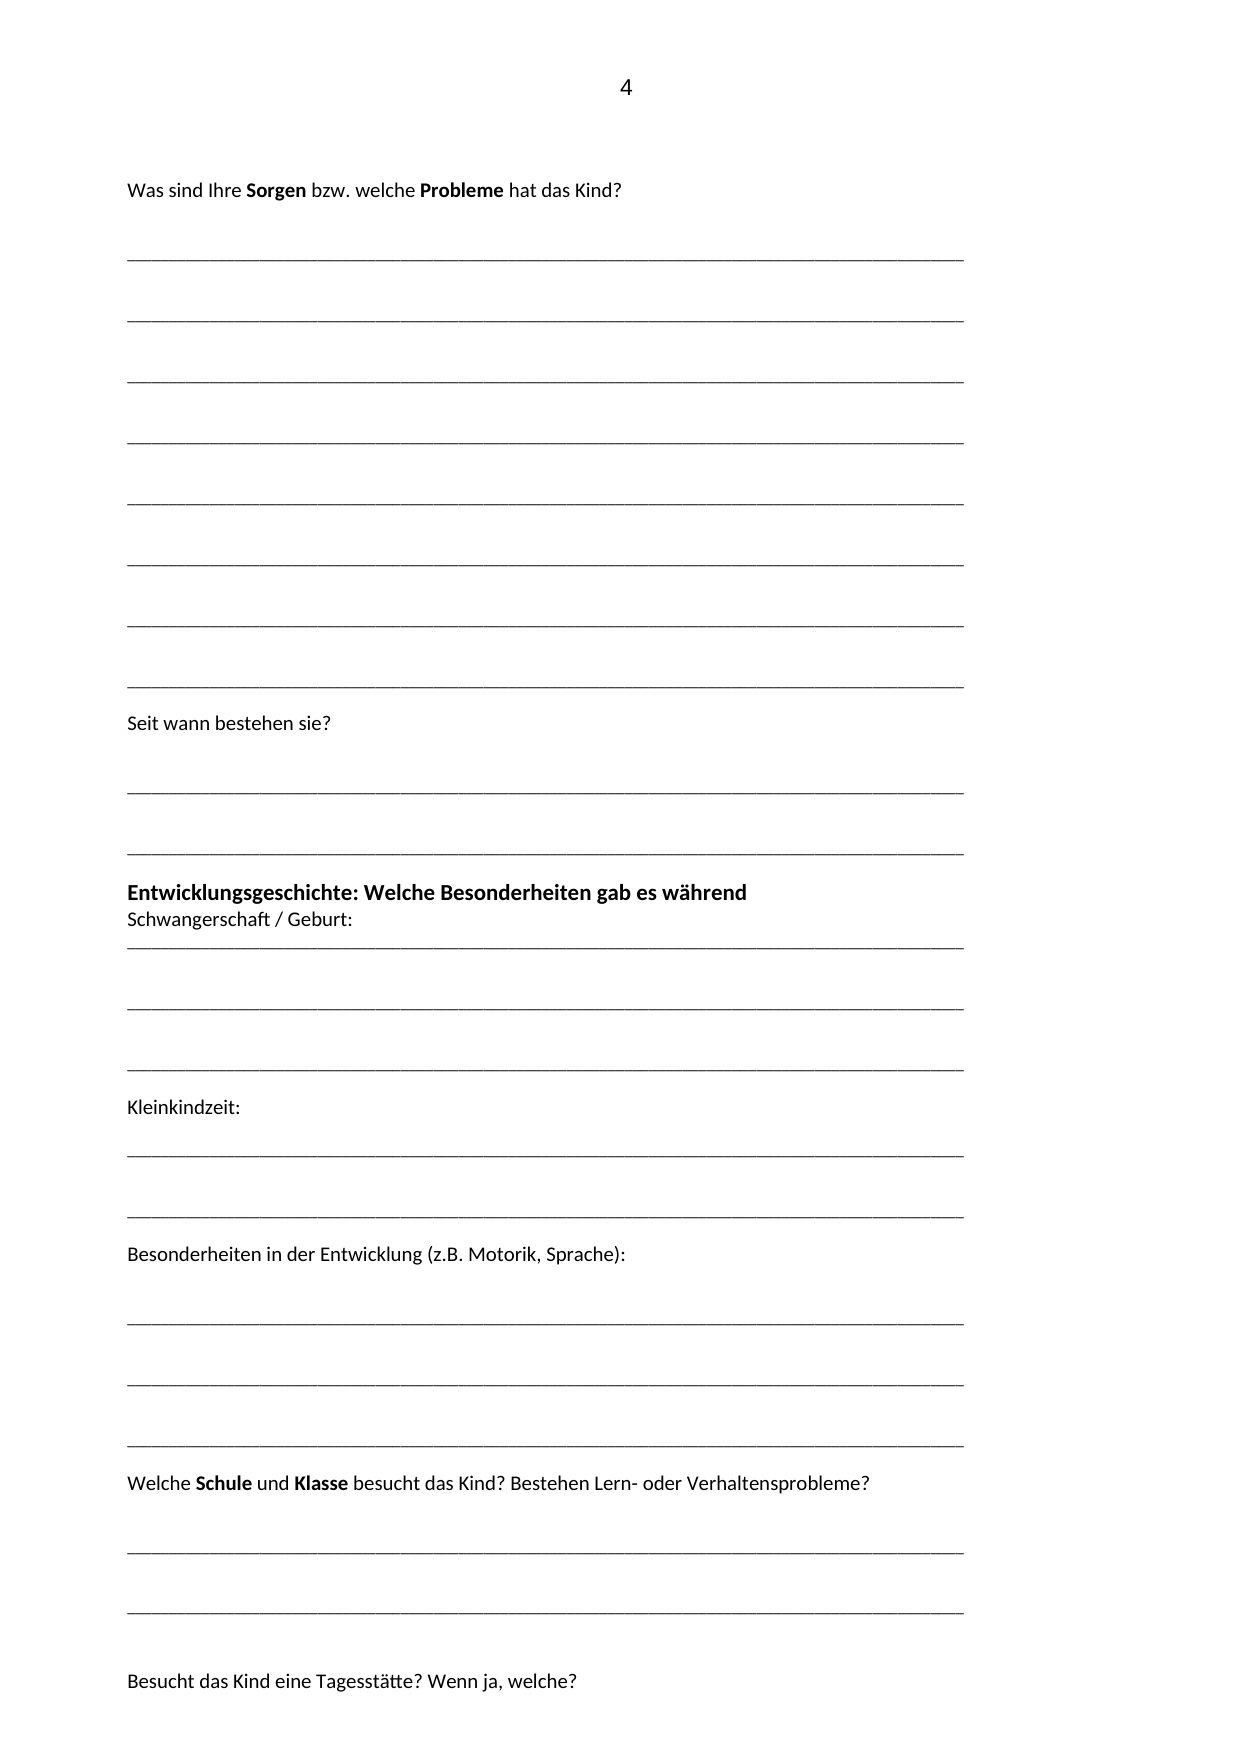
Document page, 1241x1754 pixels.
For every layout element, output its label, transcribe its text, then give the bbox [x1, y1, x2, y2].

text _____________________________________________________________________________________________________ [127, 304, 1125, 324]
text _____________________________________________________________________________________________________ [127, 243, 1125, 263]
text Entwicklungsgeschichte: Welche Besonderheiten gab es während [127, 878, 1125, 906]
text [127, 1536, 1125, 1556]
text Besucht das Kind eine Tagesstätte? Wenn ja, welche? [127, 1668, 1125, 1693]
text _____________________________________________________________________________________________________ [127, 1140, 1125, 1160]
text Besonderheiten in der Entwicklung (z.B. Motorik, Sprache): [127, 1241, 1125, 1267]
text _____________________________________________________________________________________________________ [127, 1053, 1125, 1074]
text _____________________________________________________________________________________________________ [127, 1307, 1125, 1328]
text Was sind Ihre Sorgen bzw. welche Probleme hat das Kind? [127, 177, 1125, 203]
text _____________________________________________________________________________________________________ [127, 365, 1125, 385]
text _____________________________________________________________________________________________________ [127, 1429, 1125, 1449]
text _____________________________________________________________________________________________________ [127, 426, 1125, 446]
text _____________________________________________________________________________________________________ [127, 487, 1125, 507]
text _____________________________________________________________________________________________________ [127, 776, 1125, 797]
text _____________________________________________________________________________________________________ [127, 609, 1125, 629]
text Kleinkindzeit: [127, 1094, 1125, 1119]
text _____________________________________________________________________________________________________ [127, 992, 1125, 1013]
text Welche Schule und Klasse besucht das Kind? Bestehen Lern- oder Verhaltensprobleme? [127, 1470, 1125, 1495]
text _____________________________________________________________________________________________________ [127, 837, 1125, 858]
text Seit wann bestehen sie? [127, 710, 1125, 736]
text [127, 1597, 1125, 1617]
text _____________________________________________________________________________________________________ [127, 548, 1125, 568]
text Schwangerschaft / Geburt: _____________________________________________________________________________________________________ [127, 906, 1125, 952]
text _____________________________________________________________________________________________________ [127, 1368, 1125, 1388]
text _____________________________________________________________________________________________________ [127, 670, 1125, 690]
text _____________________________________________________________________________________________________ [127, 1201, 1125, 1221]
